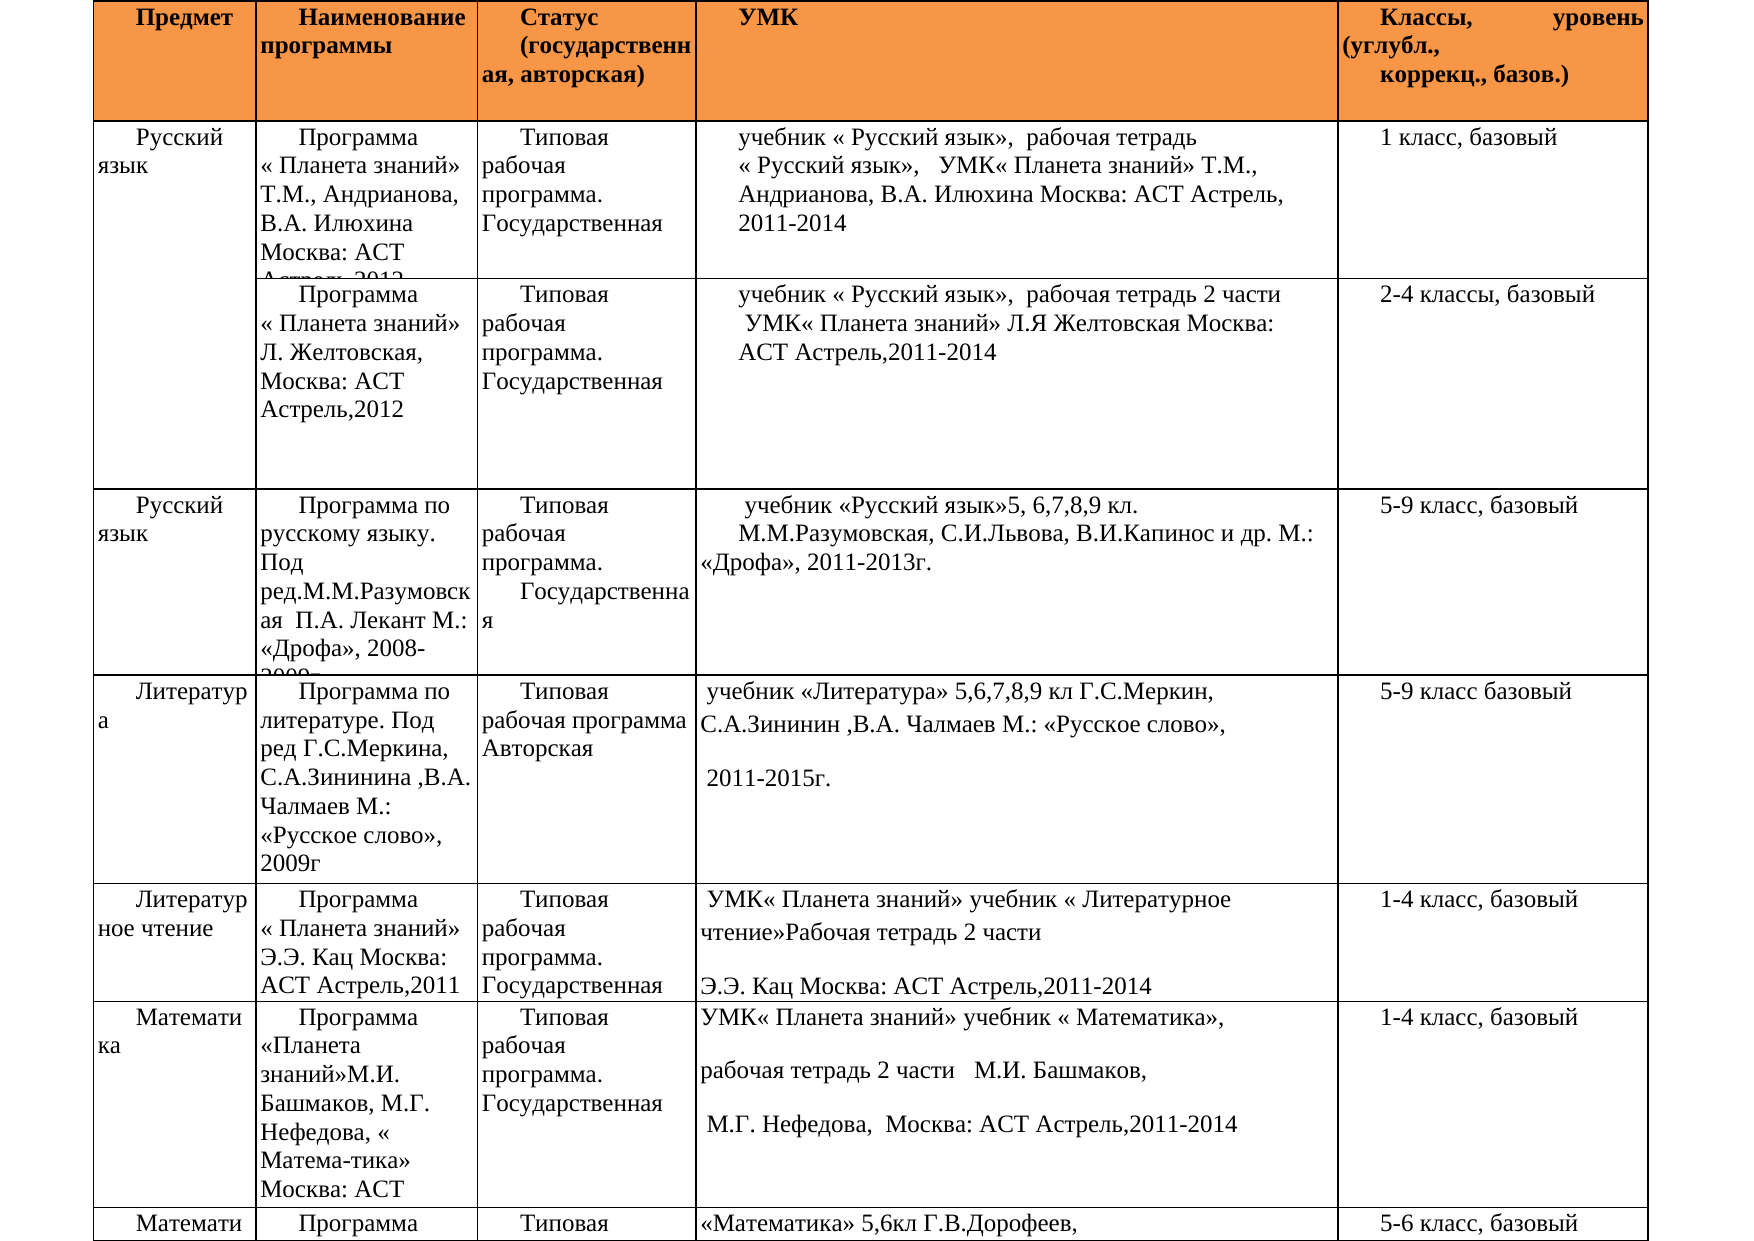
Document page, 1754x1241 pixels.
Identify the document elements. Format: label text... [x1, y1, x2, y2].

table_cell Программа « Планета знаний» Л. Желтовская, Москва: АСТ Астрель,2012 [257, 279, 477, 488]
table_cell 5-6 класс, базовый [1339, 1208, 1647, 1240]
table_header Наименование программы [257, 2, 477, 120]
table_cell УМК« Планета знаний» учебник « Математика», рабочая тетрадь 2 части М.И. Башмаков, М.Г. Нефедова, Москва: АСТ Астрель,2011-2014 [697, 1002, 1337, 1207]
table_cell 2-4 классы, базовый [1339, 279, 1647, 488]
table_cell Литература [94, 676, 255, 882]
table_cell Русский язык [94, 122, 255, 488]
table_cell 1-4 класс, базовый [1339, 1002, 1647, 1207]
table_cell Программа «Математика» под редакцией Г.В.Дорофеева, И.Ф.Шарыгина [257, 1208, 477, 1240]
table_cell учебник «Русский язык»5, 6,7,8,9 кл. М.М.Разумовская, С.И.Львова, В.И.Капинос и др. М.: «Дрофа», 2011-2013г. [697, 490, 1337, 674]
table_header Предмет [94, 2, 255, 120]
table_cell Русский язык [94, 490, 255, 674]
table_cell 1-4 класс, базовый [1339, 884, 1647, 1001]
table_header Статус (государственная, авторская) [478, 2, 695, 120]
table_cell Программа по литературе. Под ред Г.С.Меркина, С.А.Зининина ,В.А. Чалмаев М.: «Русское слово», 2009г «Русское слово», 2009г.. [257, 676, 477, 882]
table_cell УМК« Планета знаний» учебник « Литературное чтение»Рабочая тетрадь 2 части Э.Э. Кац Москва: АСТ Астрель,2011-2014 [697, 884, 1337, 1001]
table_cell Программа по русскому языку. Под ред.М.М.Разумовская П.А. Лекант М.: «Дрофа», 2008-2009г [257, 490, 477, 674]
table_cell «Математика» 5,6кл Г.В.Дорофеев, И.Ф.Шарыгин и др. М.: «Просвещение», 2010-2015г. [697, 1208, 1337, 1240]
table_header Классы, уровень (углубл., коррекц., базов.) [1339, 2, 1647, 120]
table_cell 5-9 класс, базовый [1339, 490, 1647, 674]
table_cell учебник « Русский язык», рабочая тетрадь 2 части УМК« Планета знаний» Л.Я Желтовская Москва: АСТ Астрель,2011-2014 [697, 279, 1337, 488]
table_cell Математика [94, 1002, 255, 1207]
table_cell Типовая рабочая программа. Государственная [478, 1002, 695, 1207]
table_cell Программа « Планета знаний» Э.Э. Кац Москва: АСТ Астрель,2011 [257, 884, 477, 1001]
table_cell Типовая рабочая программа Авторская [478, 676, 695, 882]
table_cell Типовая рабочая программа. Государственная [478, 279, 695, 488]
table_cell Типовая рабочая программа. Государственная [478, 1208, 695, 1240]
table_cell Математика [94, 1208, 255, 1240]
table_cell Программа « Планета знаний» Т.М., Андрианова, В.А. Илюхина Москва: АСТ Астрель,2012 [257, 122, 477, 278]
table_cell учебник «Литература» 5,6,7,8,9 кл Г.С.Меркин, С.А.Зининин ,В.А. Чалмаев М.: «Русское слово», 2011-2015г. [697, 676, 1337, 882]
table_cell Типовая рабочая программа. Государственная [478, 122, 695, 278]
table_cell Типовая рабочая программа. Государственная [478, 884, 695, 1001]
table_header УМК [697, 2, 1337, 120]
table_cell Типовая рабочая программа. Государственная [478, 490, 695, 674]
table_cell Программа «Планета знаний»М.И. Башмаков, М.Г. Нефедова, « Матема-тика» Москва: АСТ Астрель,2011 [257, 1002, 477, 1207]
table_cell учебник « Русский язык», рабочая тетрадь « Русский язык», УМК« Планета знаний» Т.М., Андрианова, В.А. Илюхина Москва: АСТ Астрель, 2011-2014 учебник « Русский язык», рабочая тетрадь 2 части Л.Я. Желтовская [697, 122, 1337, 278]
table_cell 5-9 класс базовый [1339, 676, 1647, 882]
table_cell Литературное чтение [94, 884, 255, 1001]
table_cell 1 класс, базовый [1339, 122, 1647, 278]
